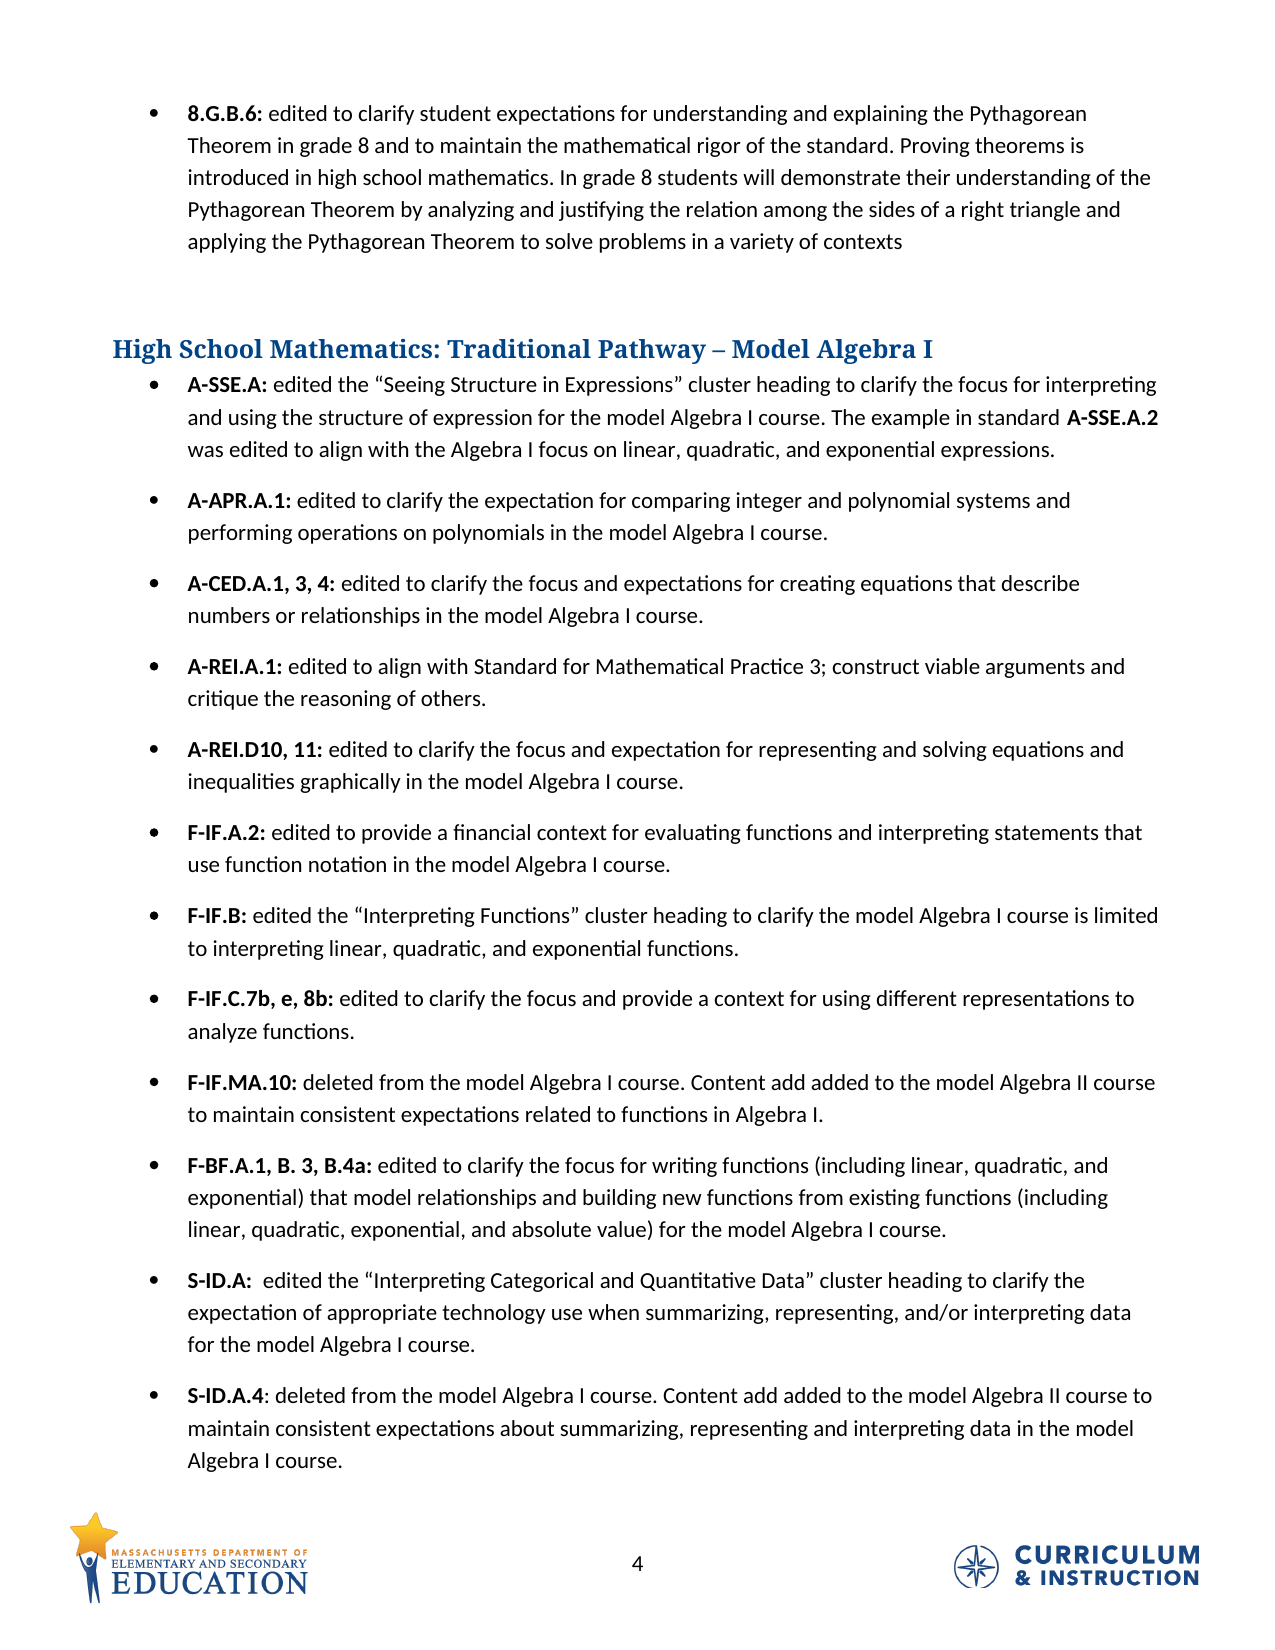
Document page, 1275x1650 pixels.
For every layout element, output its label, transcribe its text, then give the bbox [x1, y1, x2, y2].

list S-ID.A.4: deleted from the model Algebra I course. Content add added to the model Algebra II course to maintain consistent expectations about summarizing, representing and interpreting data in the model Algebra I course. [150, 1381, 1162, 1474]
list S-ID.A: edited the “Interpreting Categorical and Quantitative Data” cluster heading to clarify the expectation of appropriate technology use when summarizing, representing, and/or interpreting data for the model Algebra I course. [150, 1266, 1162, 1358]
list A-REI.A.1: edited to align with Standard for Mathematical Practice 3; construct viable arguments and critique the reasoning of others. [150, 652, 1162, 712]
list F-BF.A.1, B. 3, B.4a: edited to clarify the focus for writing functions (including linear, quadratic, and exponential) that model relationships and building new functions from existing functions (including linear, quadratic, exponential, and absolute value) for the model Algebra I course. [150, 1151, 1162, 1243]
subtitle High School Mathematics: Traditional Pathway – Model Algebra I [112, 331, 1162, 365]
picture [952, 1543, 1199, 1588]
list F-IF.MA.10: deleted from the model Algebra I course. Content add added to the model Algebra II course to maintain consistent expectations related to functions in Algebra I. [150, 1068, 1162, 1128]
list A-SSE.A: edited the “Seeing Structure in Expressions” cluster heading to clarify the focus for interpreting and using the structure of expression for the model Algebra I course. The example in standard A-SSE.A.2 was edited to align with the Algebra I focus on linear, quadratic, and exponential expressions. [150, 371, 1162, 463]
list F-IF.A.2: edited to provide a financial context for evaluating functions and interpreting statements that use function notation in the model Algebra I course. [150, 818, 1162, 878]
list F-IF.C.7b, e, 8b: edited to clarify the focus and provide a context for using different representations to analyze functions. [150, 984, 1162, 1045]
list A-REI.D10, 11: edited to clarify the focus and expectation for representing and solving equations and inequalities graphically in the model Algebra I course. [150, 735, 1162, 795]
picture [70, 1512, 308, 1603]
list A-APR.A.1: edited to clarify the expectation for comparing integer and polynomial systems and performing operations on polynomials in the model Algebra I course. [150, 486, 1162, 546]
list F-IF.B: edited the “Interpreting Functions” cluster heading to clarify the model Algebra I course is limited to interpreting linear, quadratic, and exponential functions. [150, 901, 1162, 962]
list A-CED.A.1, 3, 4: edited to clarify the focus and expectations for creating equations that describe numbers or relationships in the model Algebra I course. [150, 569, 1162, 629]
list 8.G.B.6: edited to clarify student expectations for understanding and explaining the Pythagorean Theorem in grade 8 and to maintain the mathematical rigor of the standard. Proving theorems is introduced in high school mathematics. In grade 8 students will demonstrate their understanding of the Pythagorean Theorem by analyzing and justifying the relation among the sides of a right triangle and applying the Pythagorean Theorem to solve problems in a variety of contexts [150, 99, 1162, 255]
